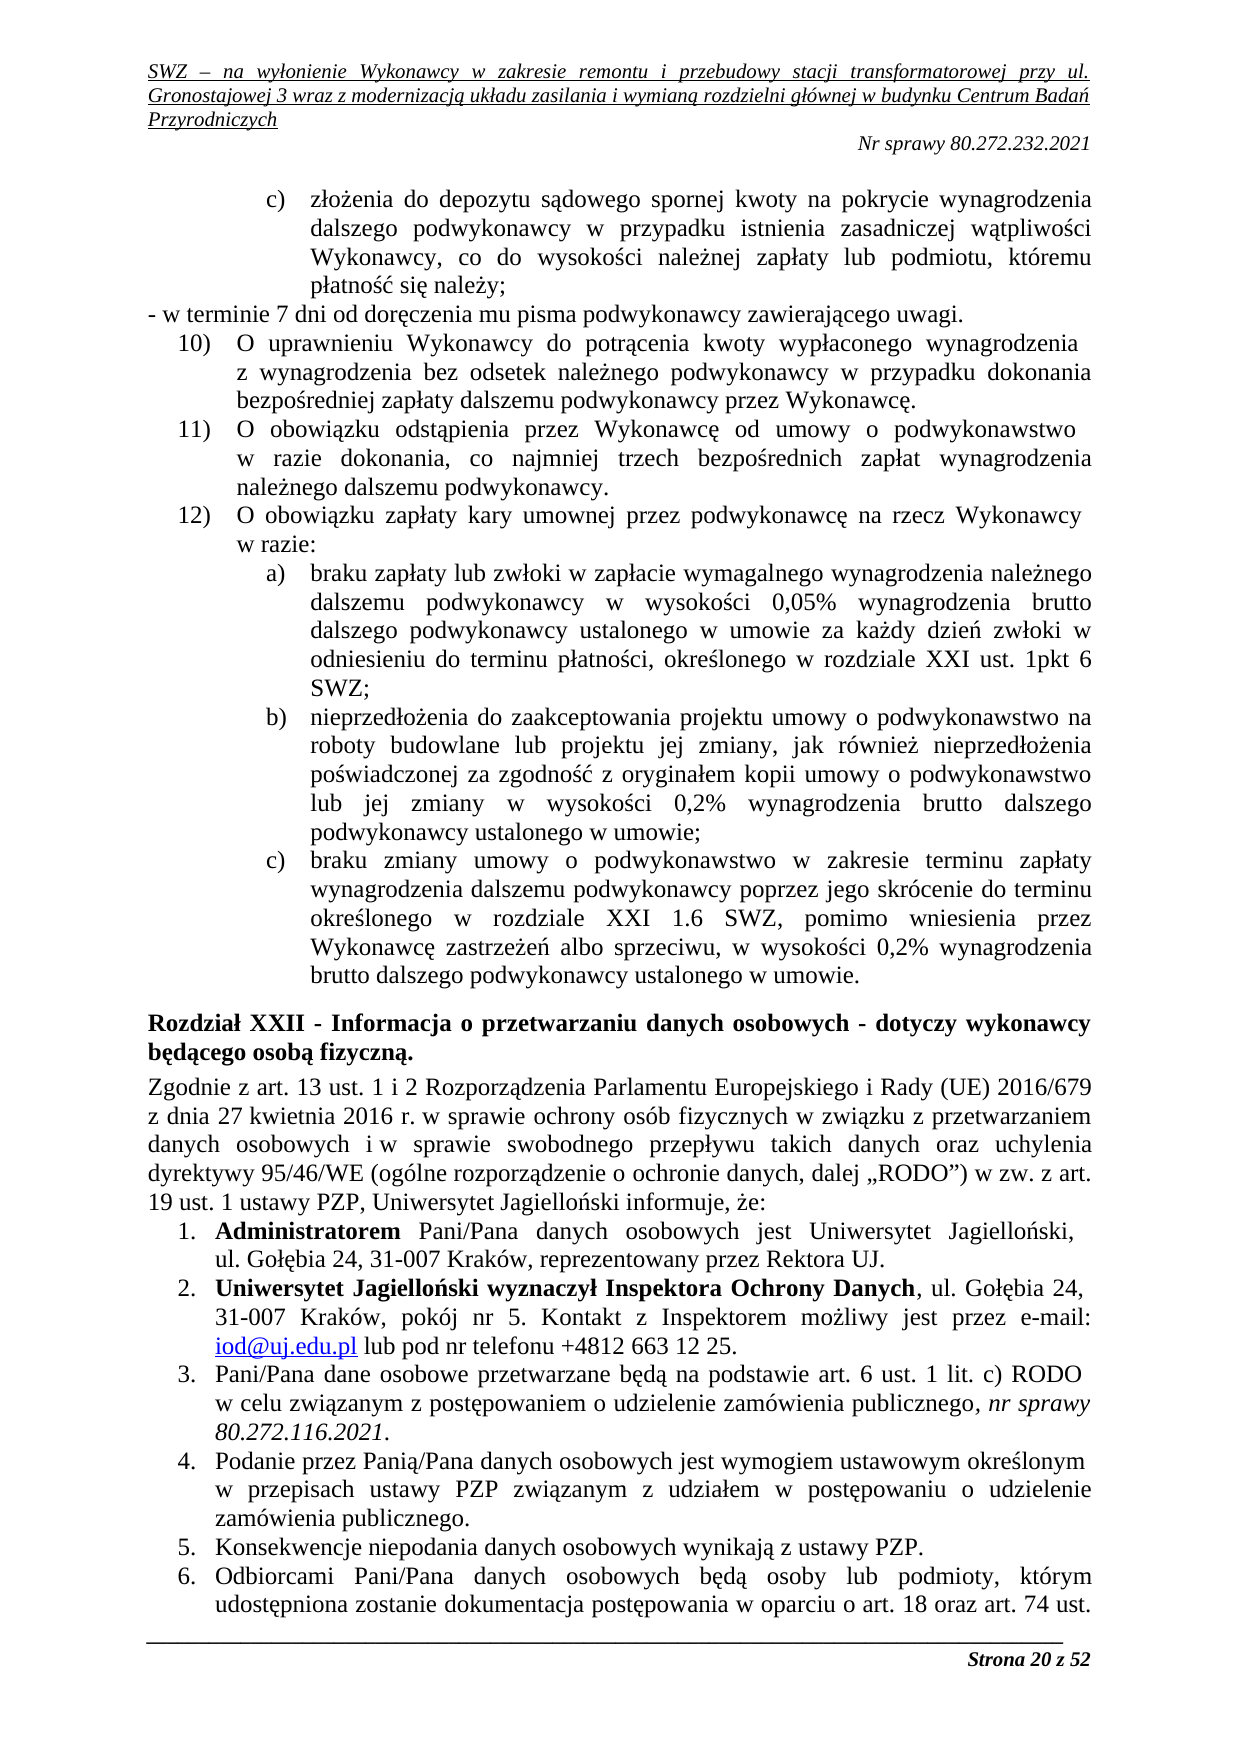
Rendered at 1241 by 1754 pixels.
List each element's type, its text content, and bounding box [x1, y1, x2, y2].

list braku zapłaty lub zwłoki w zapłacie wymagalnego wynagrodzenia należnego dalszemu podwykonawcy w wysokości 0,05% wynagrodzenia brutto dalszego podwykonawcy ustalonego w umowie za każdy dzień zwłoki w odniesieniu do terminu płatności, określonego w rozdziale XXI ust. 1pkt 6 SWZ; [266, 558, 1092, 702]
text - w terminie 7 dni od doręczenia mu pisma podwykonawcy zawierającego uwagi. [148, 299, 1092, 328]
list Podanie przez Panią/Pana danych osobowych jest wymogiem ustawowym określonym w przepisach ustawy PZP związanym z udziałem w postępowaniu o udzielenie zamówienia publicznego. [177, 1446, 1092, 1532]
list Uniwersytet Jagielloński wyznaczył Inspektora Ochrony Danych, ul. Gołębia 24, 31-007 Kraków, pokój nr 5. Kontakt z Inspektorem możliwy jest przez e-mail: iod@uj.edu.pl lub pod nr telefonu +4812 663 12 25. [177, 1273, 1092, 1359]
list braku zmiany umowy o podwykonawstwo w zakresie terminu zapłaty wynagrodzenia dalszemu podwykonawcy poprzez jego skrócenie do terminu określonego w rozdziale XXI 1.6 SWZ, pomimo wniesienia przez Wykonawcę zastrzeżeń albo sprzeciwu, w wysokości 0,2% wynagrodzenia brutto dalszego podwykonawcy ustalonego w umowie. [266, 845, 1092, 989]
list Administratorem Pani/Pana danych osobowych jest Uniwersytet Jagielloński, ul. Gołębia 24, 31-007 Kraków, reprezentowany przez Rektora UJ. [177, 1216, 1092, 1273]
text Rozdział XXII - Informacja o przetwarzaniu danych osobowych - dotyczy wykonawcy będącego osobą fizyczną. [148, 1008, 1092, 1066]
list O obowiązku zapłaty kary umownej przez podwykonawcę na rzecz Wykonawcy w razie: [177, 500, 1092, 558]
list Konsekwencje niepodania danych osobowych wynikają z ustawy PZP. [177, 1532, 1092, 1561]
text Zgodnie z art. 13 ust. 1 i 2 Rozporządzenia Parlamentu Europejskiego i Rady (UE) 2016/679 z dnia 27 kwietnia 2016 r. w sprawie ochrony osób fizycznych w związku z przetwarzaniem danych osobowych i w sprawie swobodnego przepływu takich danych oraz uchylenia dyrektywy 95/46/WE (ogólne rozporządzenie o ochronie danych, dalej „RODO”) w zw. z art. 19 ust. 1 ustawy PZP, Uniwersytet Jagielloński informuje, że: [148, 1072, 1092, 1216]
list złożenia do depozytu sądowego spornej kwoty na pokrycie wynagrodzenia dalszego podwykonawcy w przypadku istnienia zasadniczej wątpliwości Wykonawcy, co do wysokości należnej zapłaty lub podmiotu, któremu płatność się należy; [266, 184, 1092, 299]
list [177, 1561, 1092, 1618]
list Pani/Pana dane osobowe przetwarzane będą na podstawie art. 6 ust. 1 lit. c) RODO w celu związanym z postępowaniem o udzielenie zamówienia publicznego, nr sprawy 80.272.116.2021. [177, 1359, 1092, 1446]
list O uprawnieniu Wykonawcy do potrącenia kwoty wypłaconego wynagrodzenia z wynagrodzenia bez odsetek należnego podwykonawcy w przypadku dokonania bezpośredniej zapłaty dalszemu podwykonawcy przez Wykonawcę. [177, 328, 1092, 414]
list nieprzedłożenia do zaakceptowania projektu umowy o podwykonawstwo na roboty budowlane lub projektu jej zmiany, jak również nieprzedłożenia poświadczonej za zgodność z oryginałem kopii umowy o podwykonawstwo lub jej zmiany w wysokości 0,2% wynagrodzenia brutto dalszego podwykonawcy ustalonego w umowie; [266, 702, 1092, 845]
list O obowiązku odstąpienia przez Wykonawcę od umowy o podwykonawstwo w razie dokonania, co najmniej trzech bezpośrednich zapłat wynagrodzenia należnego dalszemu podwykonawcy. [177, 414, 1092, 500]
